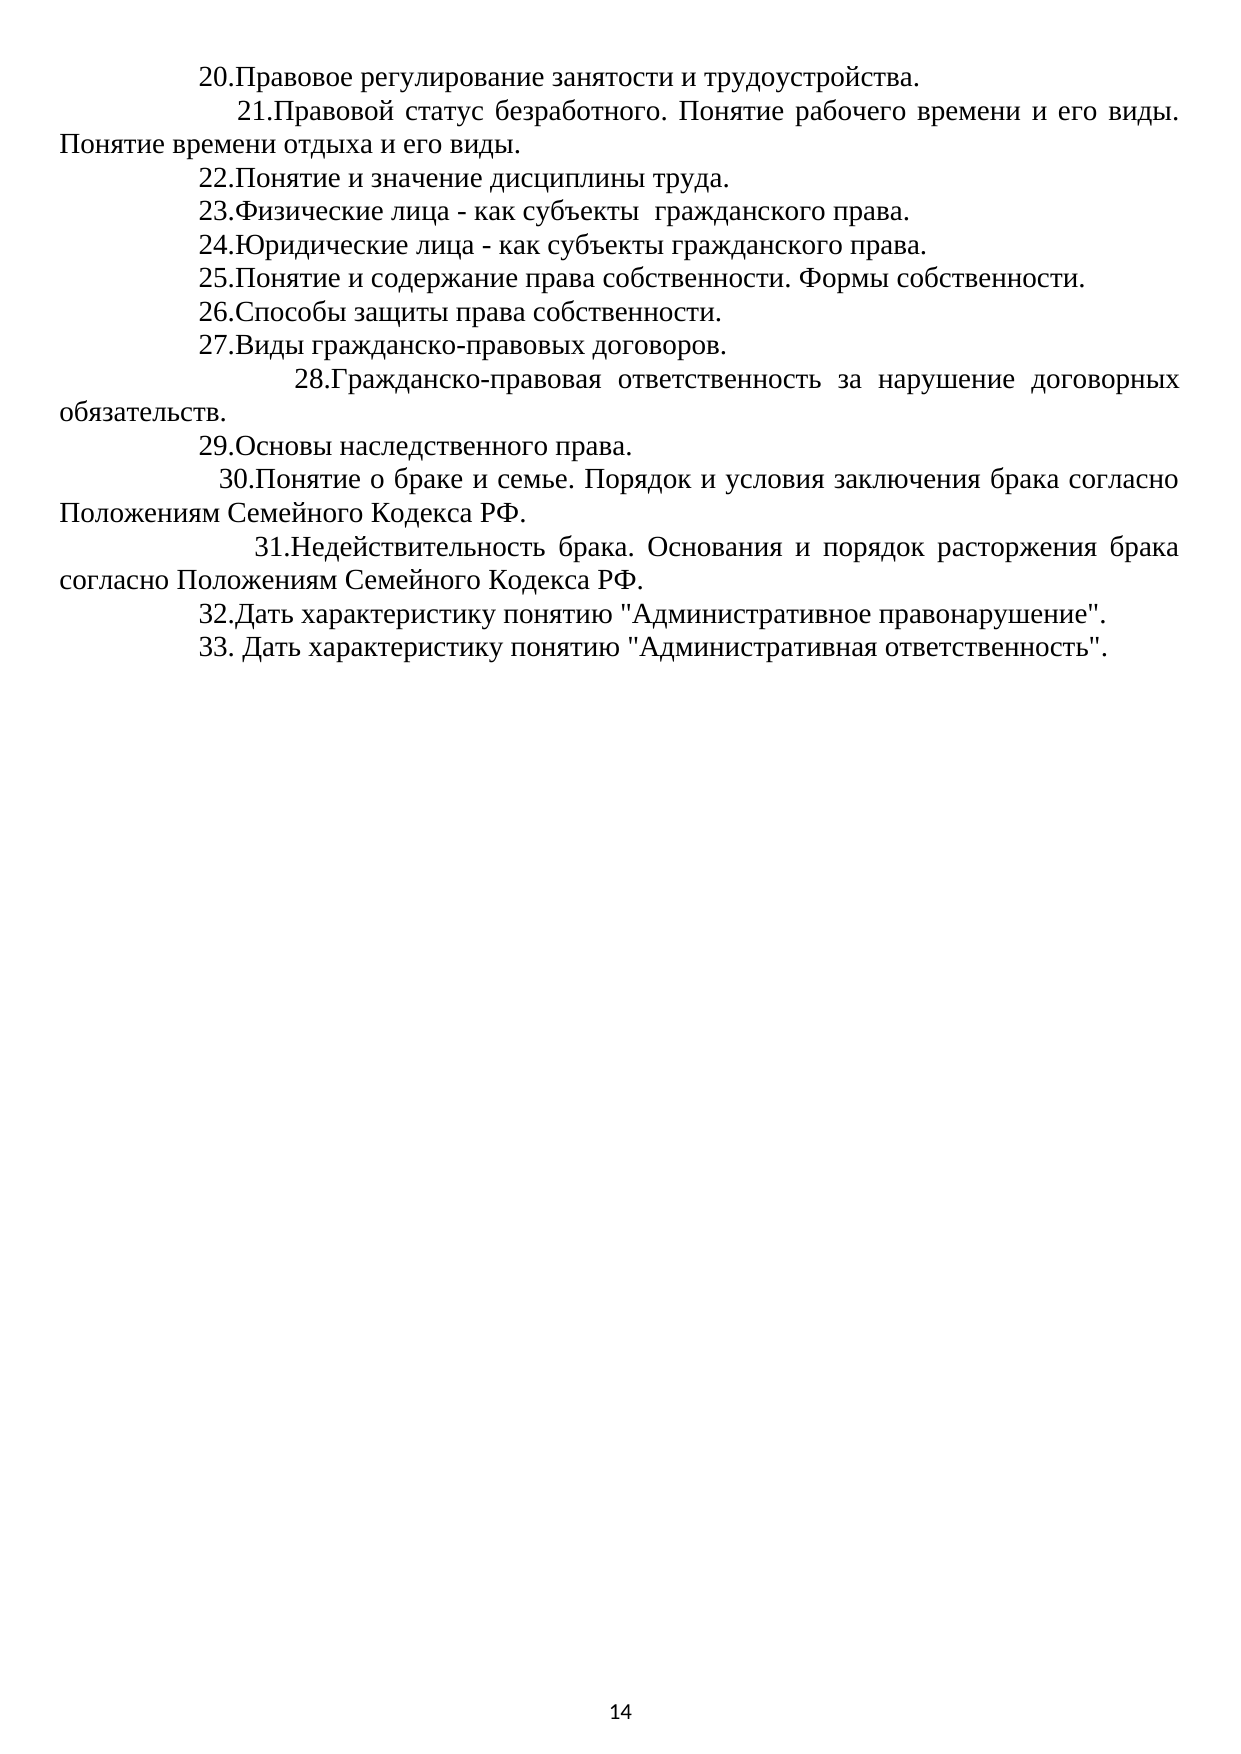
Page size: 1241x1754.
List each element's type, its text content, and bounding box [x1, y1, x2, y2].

text 28.Гражданско-правовая ответственность за нарушение договорных обязательств. [59, 361, 1181, 428]
text 20.Правовое регулирование занятости и трудоустройства. [59, 59, 1181, 93]
text 30.Понятие о браке и семье. Порядок и условия заключения брака согласно Положениям Семейного Кодекса РФ. [59, 462, 1181, 529]
text 24.Юридические лица - как субъекты гражданского права. [59, 227, 1181, 260]
text 23.Физические лица - как субъекты гражданского права. [59, 193, 1181, 227]
text 32.Дать характеристику понятию "Административное правонарушение". [59, 596, 1181, 629]
text 26.Способы защиты права собственности. [59, 294, 1181, 327]
text 33. Дать характеристику понятию "Административная ответственность". [59, 629, 1181, 663]
text 21.Правовой статус безработного. Понятие рабочего времени и его виды. Понятие времени отдыха и его виды. [59, 93, 1181, 160]
text 25.Понятие и содержание права собственности. Формы собственности. [59, 260, 1181, 294]
text 27.Виды гражданско-правовых договоров. [59, 327, 1181, 361]
text 22.Понятие и значение дисциплины труда. [59, 160, 1181, 193]
text 31.Недействительность брака. Основания и порядок расторжения брака согласно Положениям Семейного Кодекса РФ. [59, 529, 1181, 596]
text 29.Основы наследственного права. [59, 428, 1181, 462]
